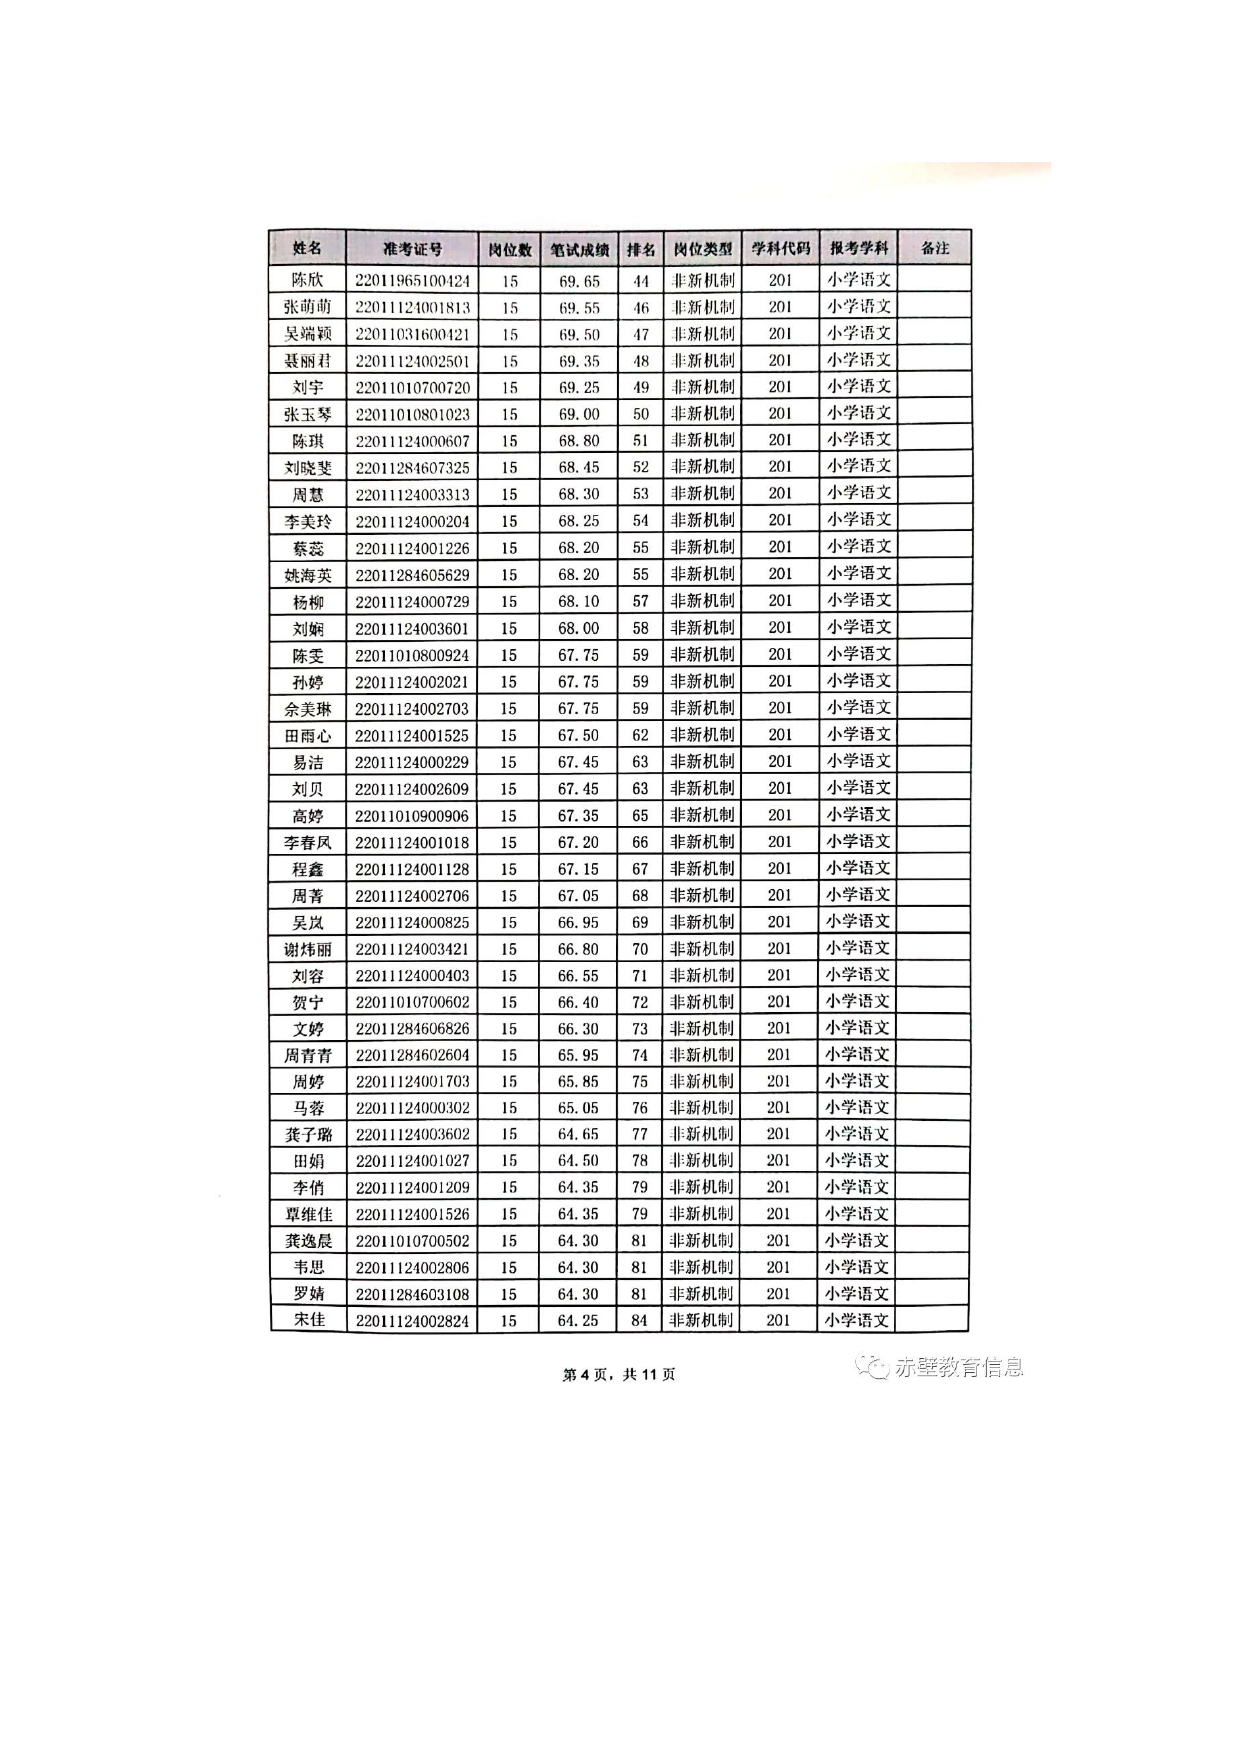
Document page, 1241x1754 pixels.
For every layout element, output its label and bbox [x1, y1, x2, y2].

picture [187, 162, 1052, 1405]
